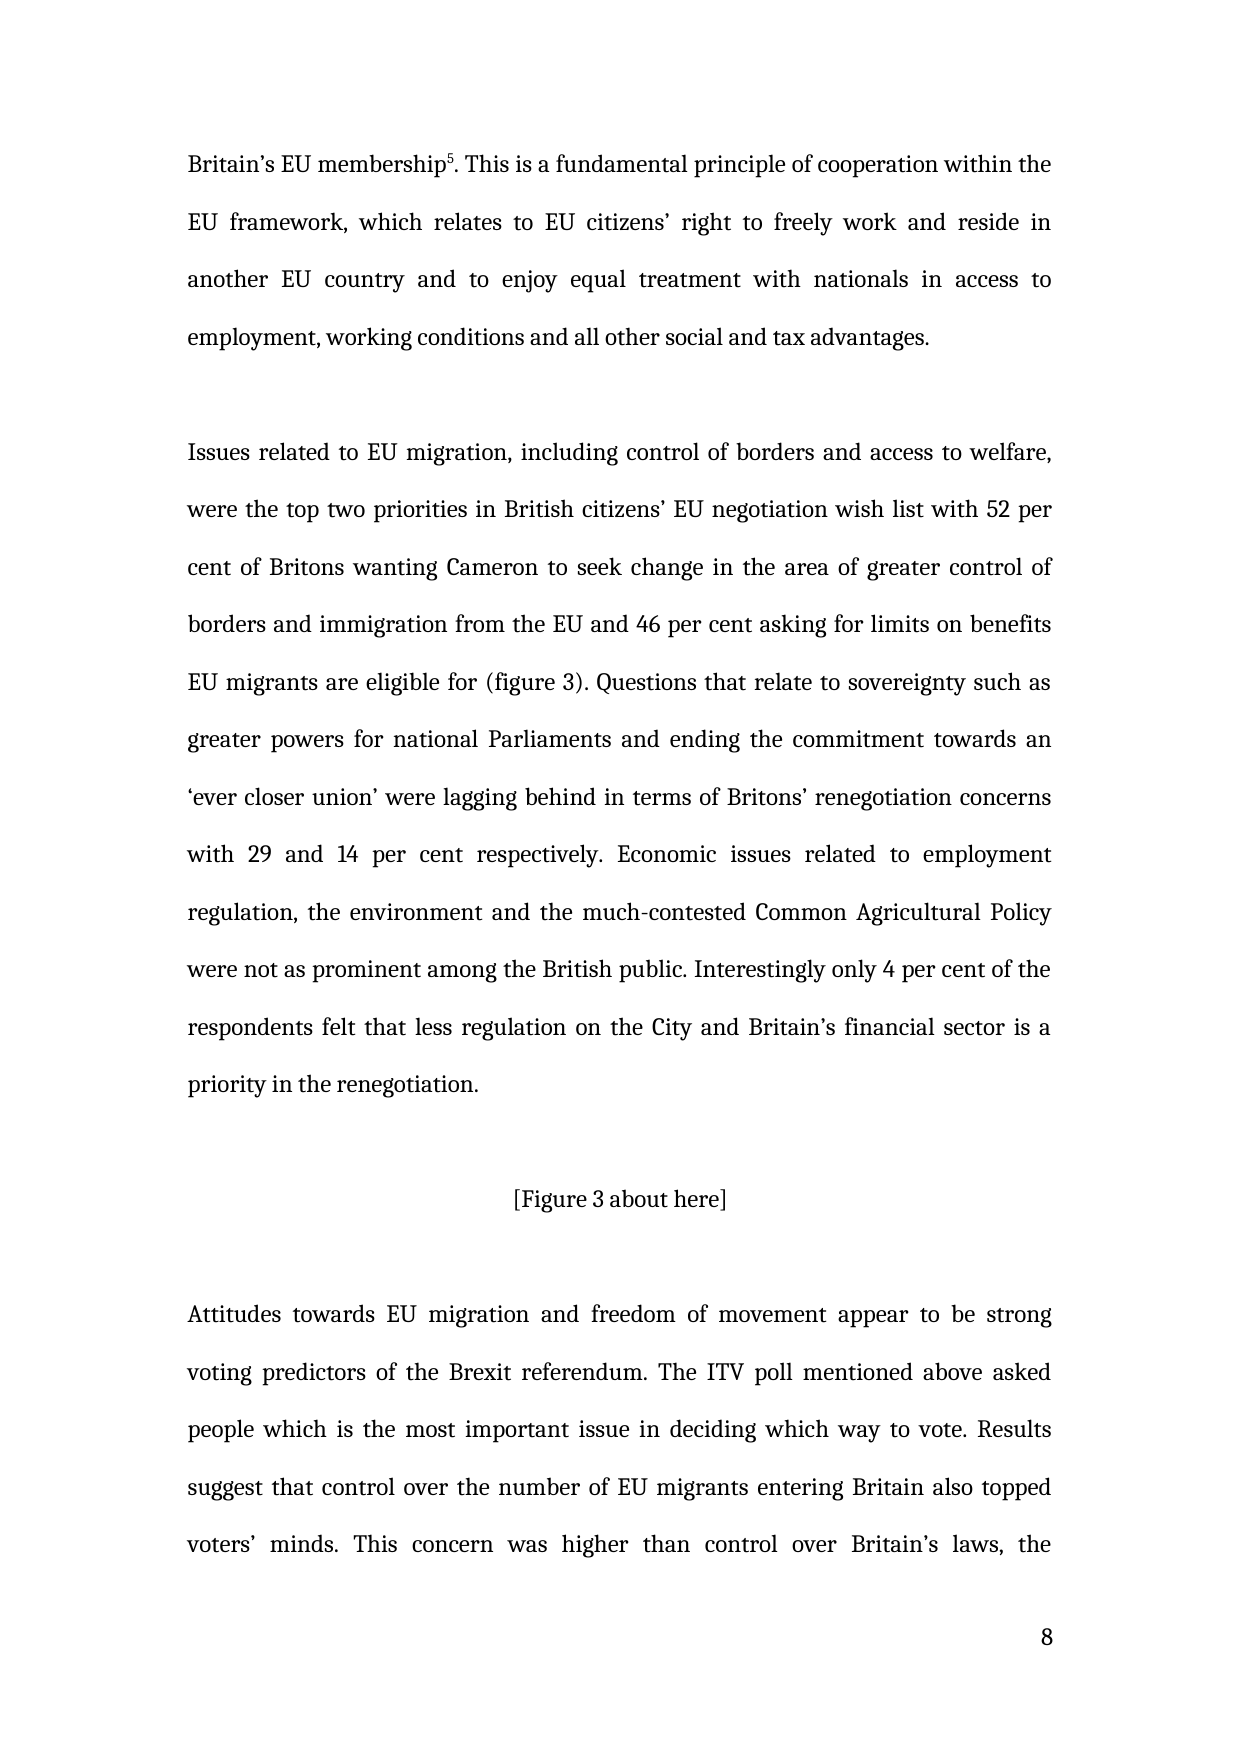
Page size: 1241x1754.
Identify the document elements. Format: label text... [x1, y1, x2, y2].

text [187, 1300, 1053, 1559]
text [Figure 3 about here] [187, 1185, 1053, 1214]
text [187, 150, 1053, 351]
text Issues related to EU migration, including control of borders and access to welfare, were the top two priorities in British citizens’ EU negotiation wish list with 52 per cent of Britons wanting Cameron to seek change in the area of greater control of borders and immigration from the EU and 46 per cent asking for limits on benefits EU migrants are eligible for (figure 3). Questions that relate to sovereignty such as greater powers for national Parliaments and ending the commitment towards an ‘ever closer union’ were lagging behind in terms of Britons’ renegotiation concerns with 29 and 14 per cent respectively. Economic issues related to employment regulation, the environment and the much-contested Common Agricultural Policy were not as prominent among the British public. Interestingly only 4 per cent of the respondents felt that less regulation on the City and Britain’s financial sector is a priority in the renegotiation. [187, 437, 1053, 1099]
